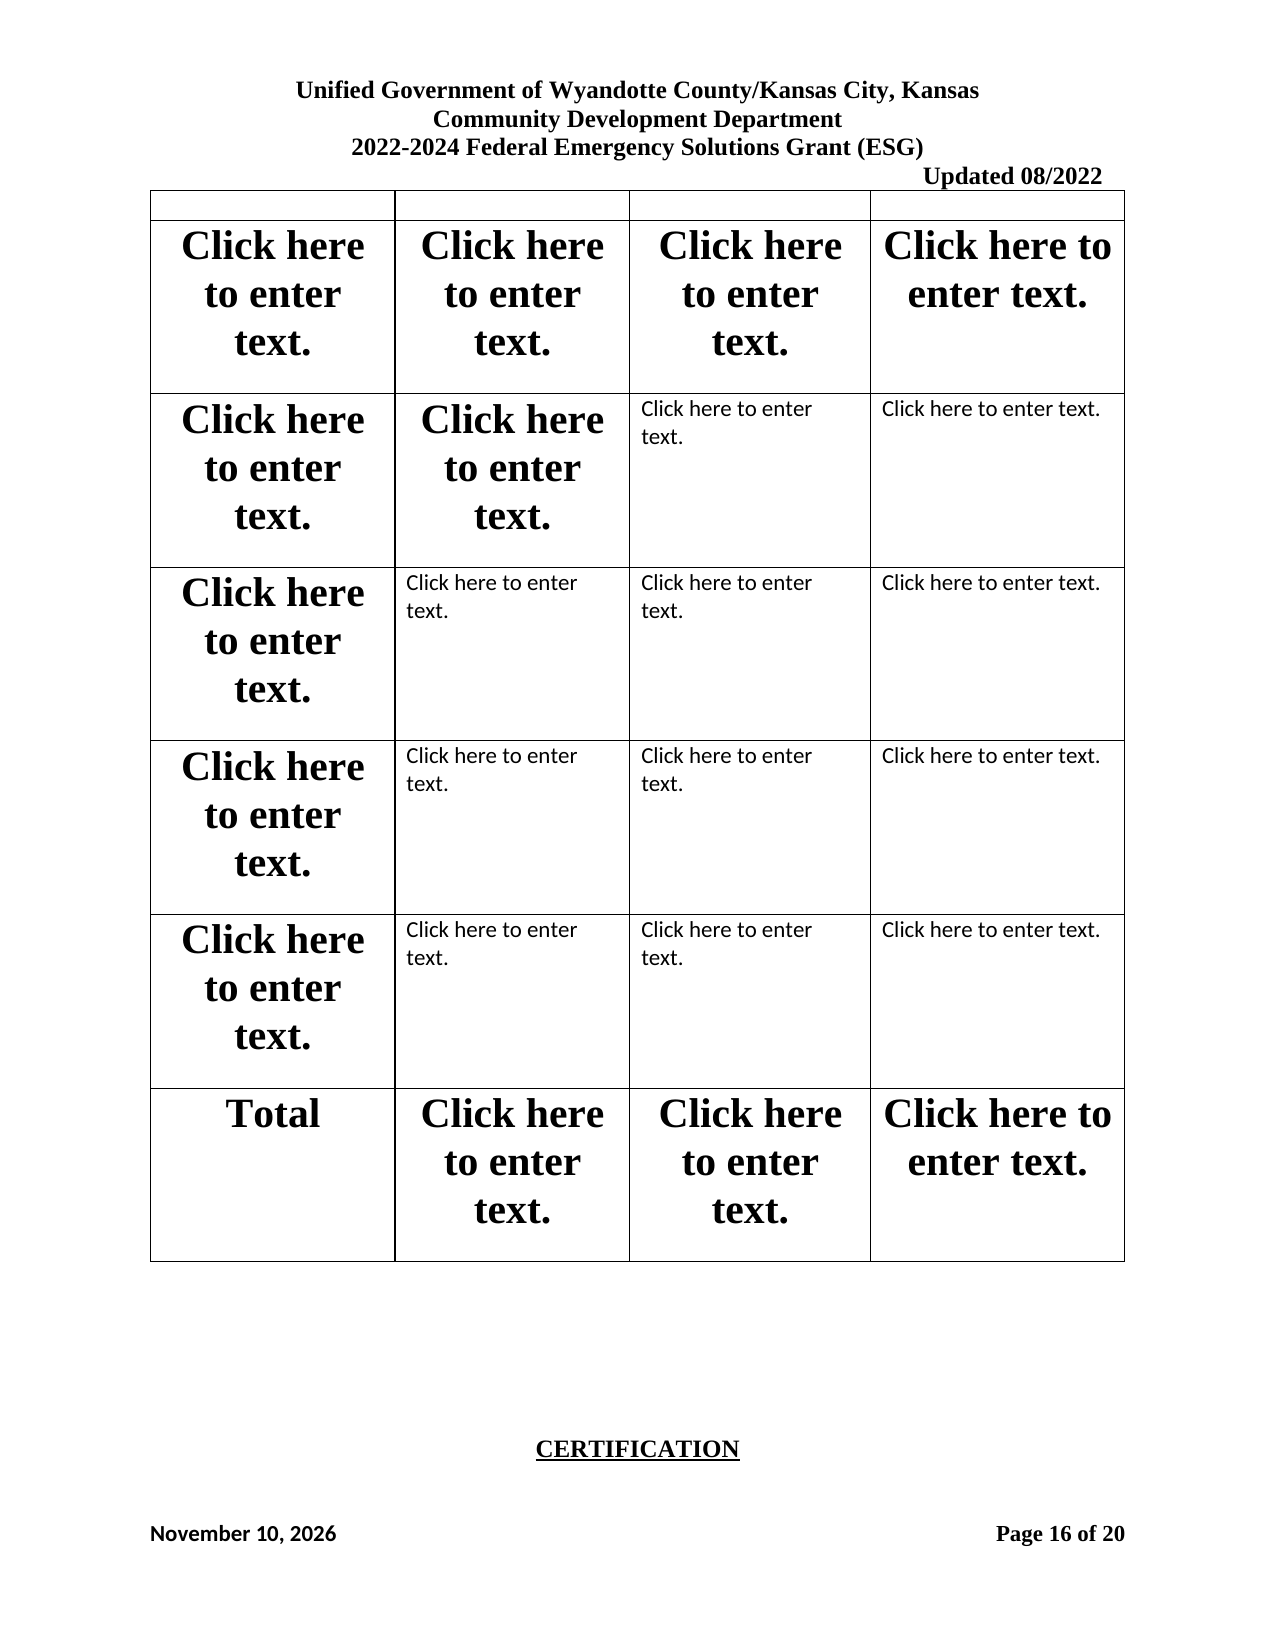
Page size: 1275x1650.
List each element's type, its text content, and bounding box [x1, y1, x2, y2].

table_cell [630, 221, 870, 393]
table_cell [630, 741, 870, 914]
table_cell [151, 191, 394, 220]
table_cell [151, 221, 394, 393]
table_cell [151, 568, 394, 740]
table_cell [396, 741, 629, 914]
table_cell [871, 741, 1124, 914]
table_cell [630, 191, 870, 220]
table_cell [151, 1089, 394, 1261]
table_cell [151, 915, 394, 1087]
table_cell [630, 1089, 870, 1261]
table_cell [396, 915, 629, 1087]
table_cell [396, 1089, 629, 1261]
table_cell [871, 568, 1124, 740]
table_cell [871, 394, 1124, 567]
table_cell [630, 568, 870, 740]
table_cell [871, 1089, 1124, 1261]
table_cell [396, 191, 629, 220]
table_cell [871, 915, 1124, 1087]
table_cell [871, 191, 1124, 220]
table_cell [151, 741, 394, 914]
table_cell [396, 394, 629, 567]
table_cell [396, 221, 629, 393]
table_cell [396, 568, 629, 740]
table_cell [630, 915, 870, 1087]
text CERTIFICATION [150, 1434, 1125, 1463]
table_cell [871, 221, 1124, 393]
table_cell [151, 394, 394, 567]
table_cell [630, 394, 870, 567]
